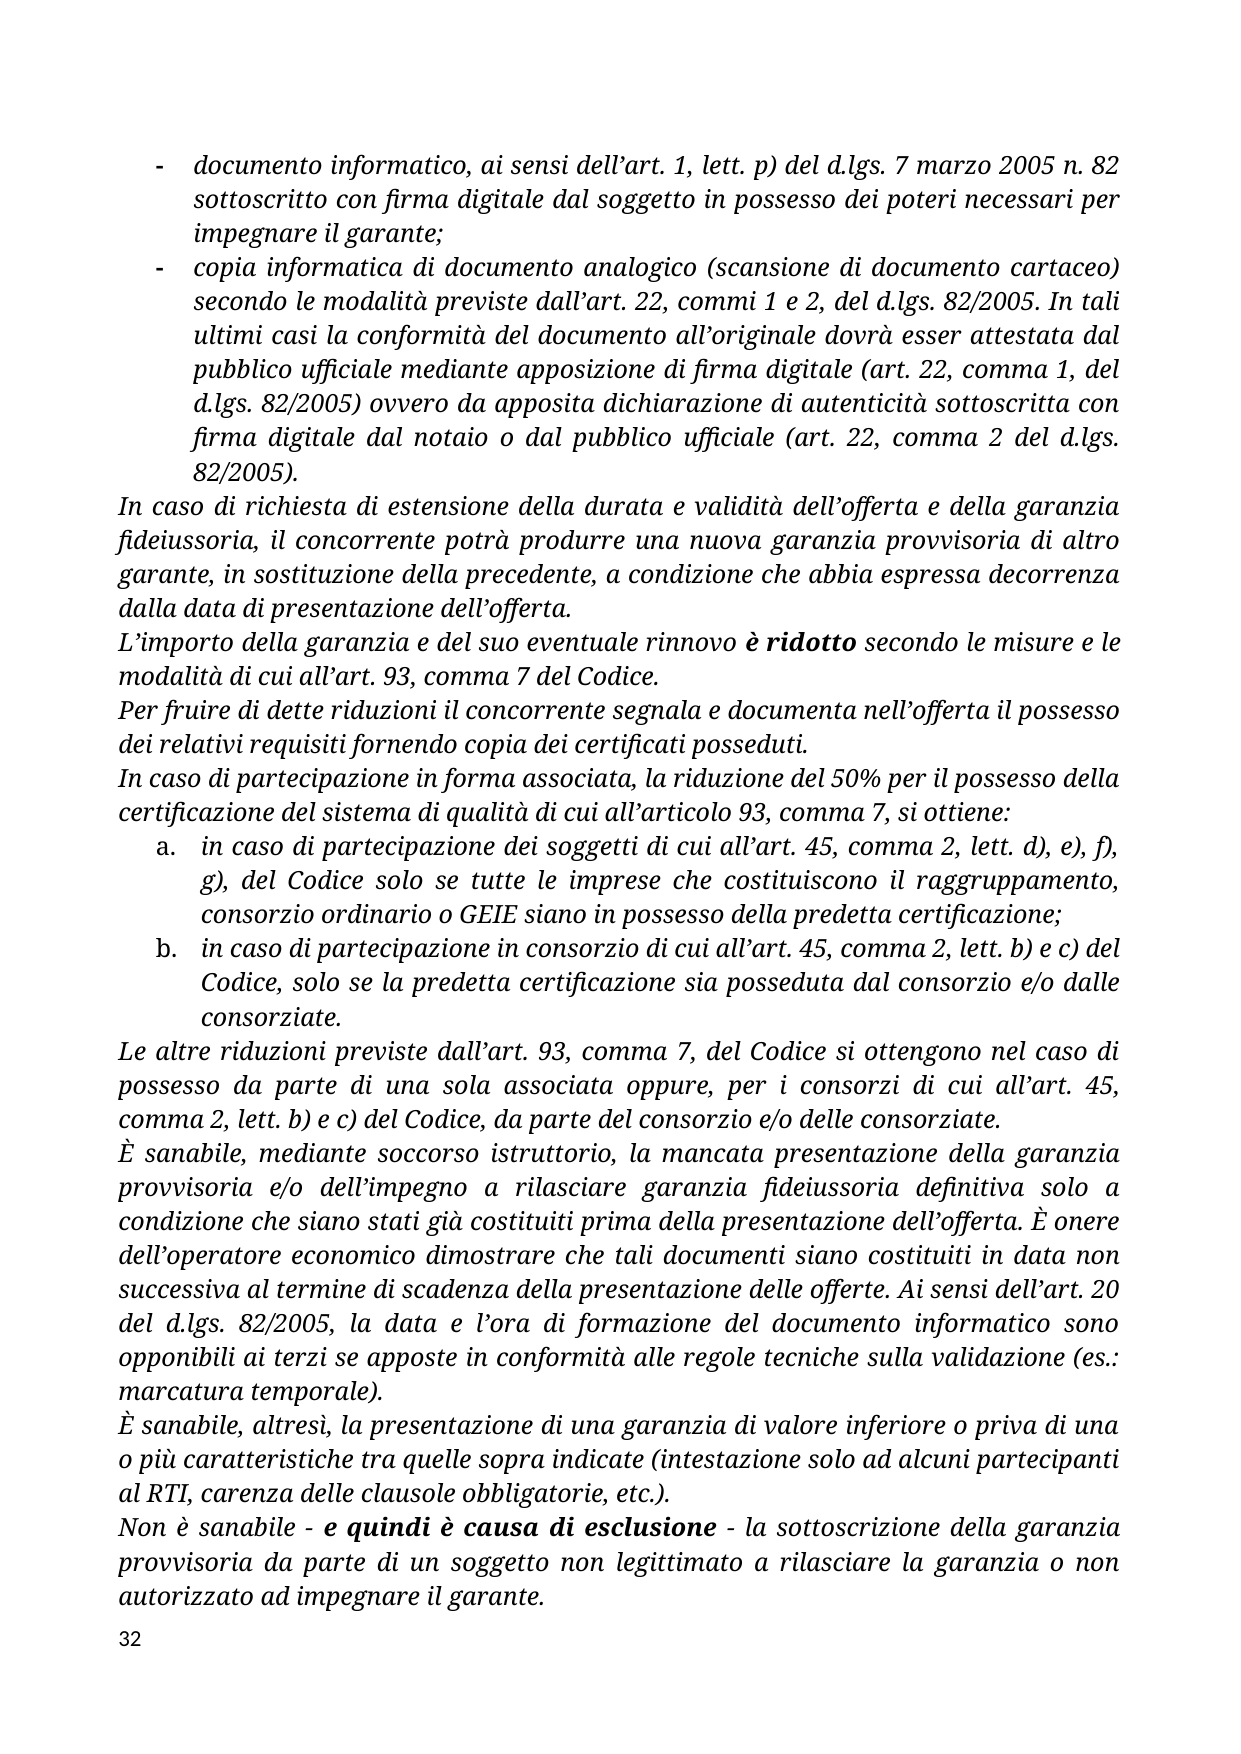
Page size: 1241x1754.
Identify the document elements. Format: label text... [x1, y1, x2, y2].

list in caso di partecipazione in consorzio di cui all’art. 45, comma 2, lett. b) e c) del Codice, solo se la predetta certificazione sia posseduta dal consorzio e/o dalle consorziate. [156, 931, 1124, 1033]
list documento informatico, ai sensi dell’art. 1, lett. p) del d.lgs. 7 marzo 2005 n. 82 sottoscritto con firma digitale dal soggetto in possesso dei poteri necessari per impegnare il garante; [156, 148, 1124, 250]
list copia informatica di documento analogico (scansione di documento cartaceo) secondo le modalità previste dall’art. 22, commi 1 e 2, del d.lgs. 82/2005. In tali ultimi casi la conformità del documento all’originale dovrà esser attestata dal pubblico ufficiale mediante apposizione di firma digitale (art. 22, comma 1, del d.lgs. 82/2005) ovvero da apposita dichiarazione di autenticità sottoscritta con firma digitale dal notaio o dal pubblico ufficiale (art. 22, comma 2 del d.lgs. 82/2005). [156, 250, 1124, 488]
text L’importo della garanzia e del suo eventuale rinnovo è ridotto secondo le misure e le modalità di cui all’art. 93, comma 7 del Codice. [118, 624, 1124, 693]
text Per fruire di dette riduzioni il concorrente segnala e documenta nell’offerta il possesso dei relativi requisiti fornendo copia dei certificati posseduti. [118, 693, 1124, 761]
text È sanabile, mediante soccorso istruttorio, la mancata presentazione della garanzia provvisoria e/o dell’impegno a rilasciare garanzia fideiussoria definitiva solo a condizione che siano stati già costituiti prima della presentazione dell’offerta. È onere dell’operatore economico dimostrare che tali documenti siano costituiti in data non successiva al termine di scadenza della presentazione delle offerte. Ai sensi dell’art. 20 del d.lgs. 82/2005, la data e l’ora di formazione del documento informatico sono opponibili ai terzi se apposte in conformità alle regole tecniche sulla validazione (es.: marcatura temporale). [118, 1135, 1124, 1408]
text È sanabile, altresì, la presentazione di una garanzia di valore inferiore o priva di una o più caratteristiche tra quelle sopra indicate (intestazione solo ad alcuni partecipanti al RTI, carenza delle clausole obbligatorie, etc.). [118, 1408, 1124, 1510]
list in caso di partecipazione dei soggetti di cui all’art. 45, comma 2, lett. d), e), f), g), del Codice solo se tutte le imprese che costituiscono il raggruppamento, consorzio ordinario o GEIE siano in possesso della predetta certificazione; [156, 829, 1124, 931]
text In caso di richiesta di estensione della durata e validità dell’offerta e della garanzia fideiussoria, il concorrente potrà produrre una nuova garanzia provvisoria di altro garante, in sostituzione della precedente, a condizione che abbia espressa decorrenza dalla data di presentazione dell’offerta. [118, 488, 1124, 624]
text Le altre riduzioni previste dall’art. 93, comma 7, del Codice si ottengono nel caso di possesso da parte di una sola associata oppure, per i consorzi di cui all’art. 45, comma 2, lett. b) e c) del Codice, da parte del consorzio e/o delle consorziate. [118, 1033, 1124, 1135]
text In caso di partecipazione in forma associata, la riduzione del 50% per il possesso della certificazione del sistema di qualità di cui all’articolo 93, comma 7, si ottiene: [118, 761, 1124, 829]
text Non è sanabile - e quindi è causa di esclusione - la sottoscrizione della garanzia provvisoria da parte di un soggetto non legittimato a rilasciare la garanzia o non autorizzato ad impegnare il garante. [118, 1510, 1124, 1612]
